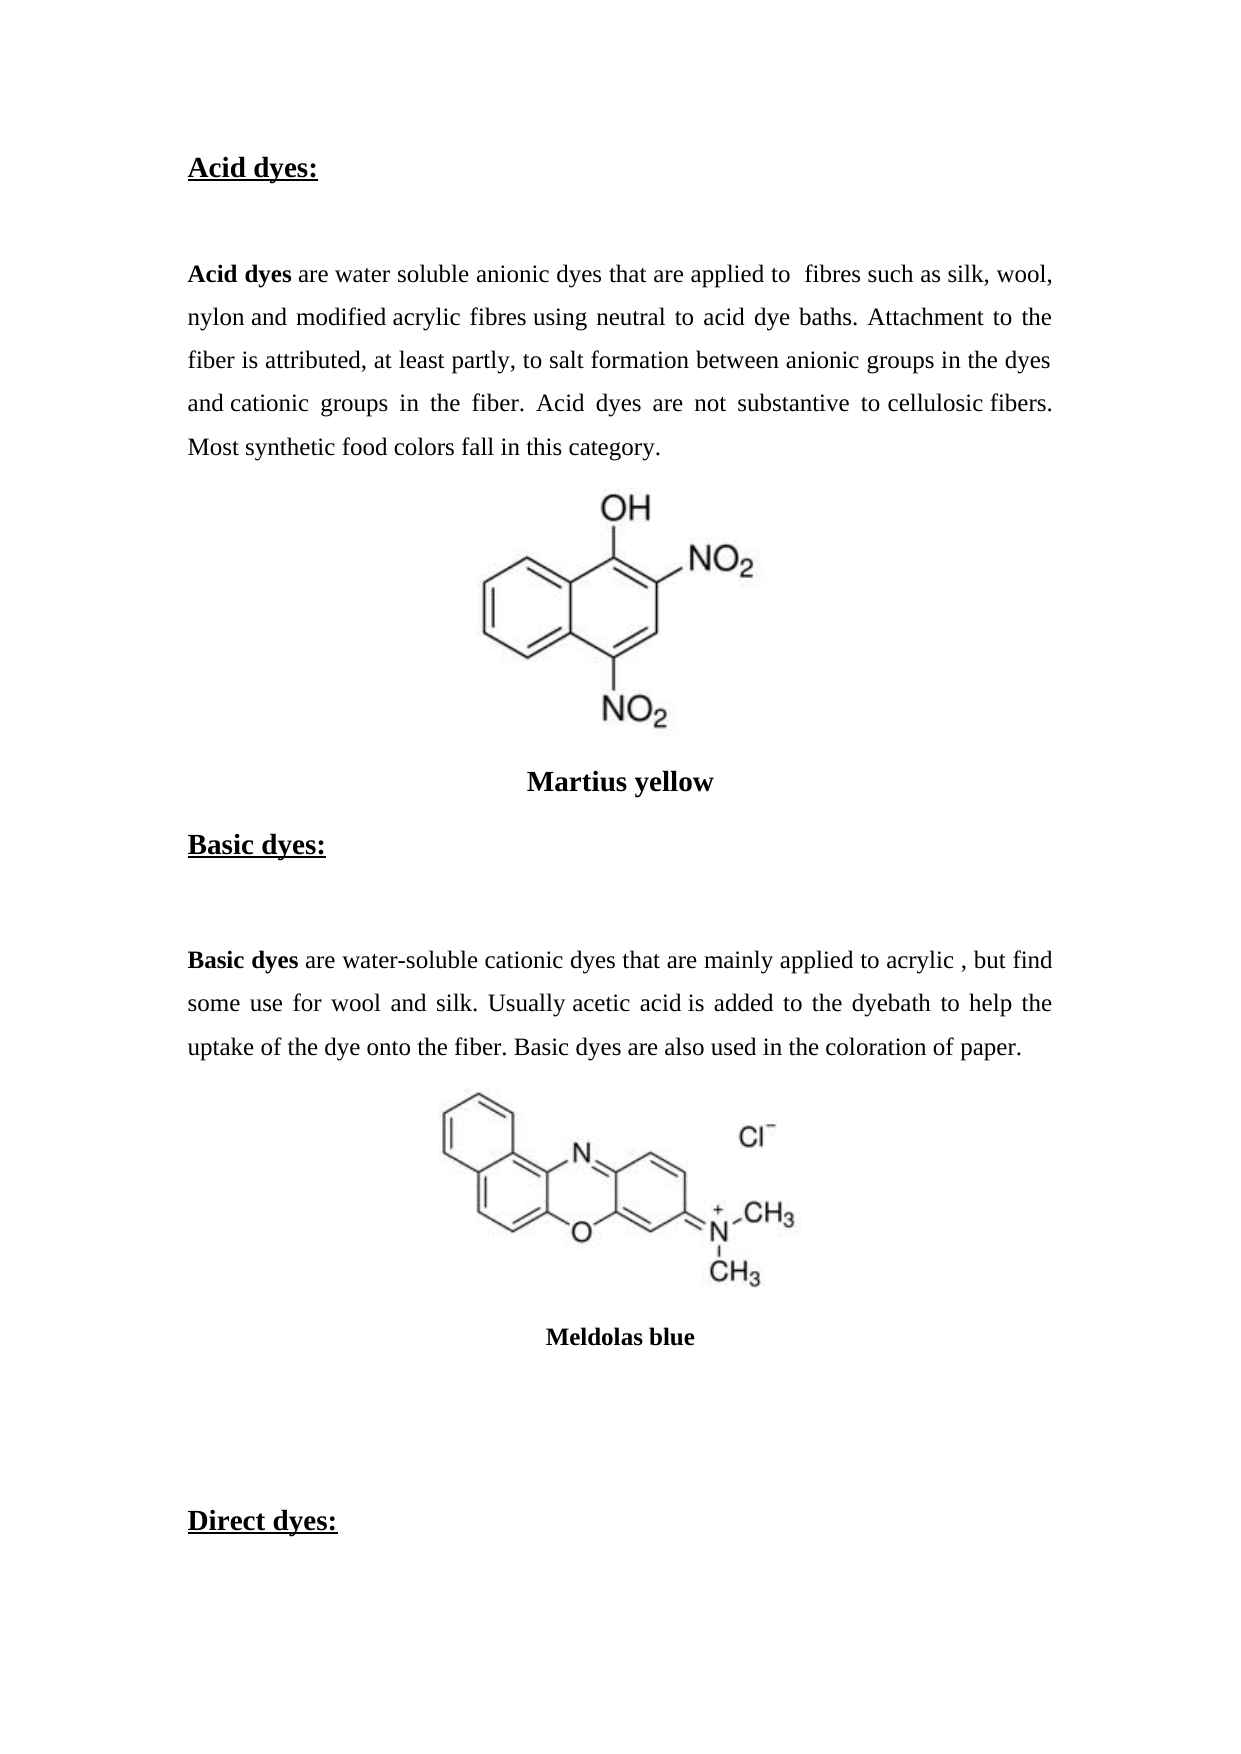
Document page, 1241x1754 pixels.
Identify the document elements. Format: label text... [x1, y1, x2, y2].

text Meldolas blue [187, 1322, 1053, 1351]
text Direct dyes: [187, 1503, 1053, 1537]
text Martius yellow [187, 764, 1053, 798]
text Basic dyes: [187, 827, 1053, 860]
text Acid dyes: [187, 150, 1053, 183]
picture [438, 1087, 802, 1295]
picture [476, 487, 764, 738]
text Basic dyes are water-soluble cationic dyes that are mainly applied to acrylic , but find some use for wool and silk. Usually acetic acid is added to the dyebath to help the uptake of the dye onto the fiber. Basic dyes are also used in the coloration of paper. [187, 945, 1053, 1060]
text Acid dyes are water soluble anionic dyes that are applied to fibres such as silk, wool, nylon and modified acrylic fibres using neutral to acid dye baths. Attachment to the fiber is attributed, at least partly, to salt formation between anionic groups in the dyes and cationic groups in the fiber. Acid dyes are not substantive to cellulosic fibers. Most synthetic food colors fall in this category. [187, 259, 1053, 460]
